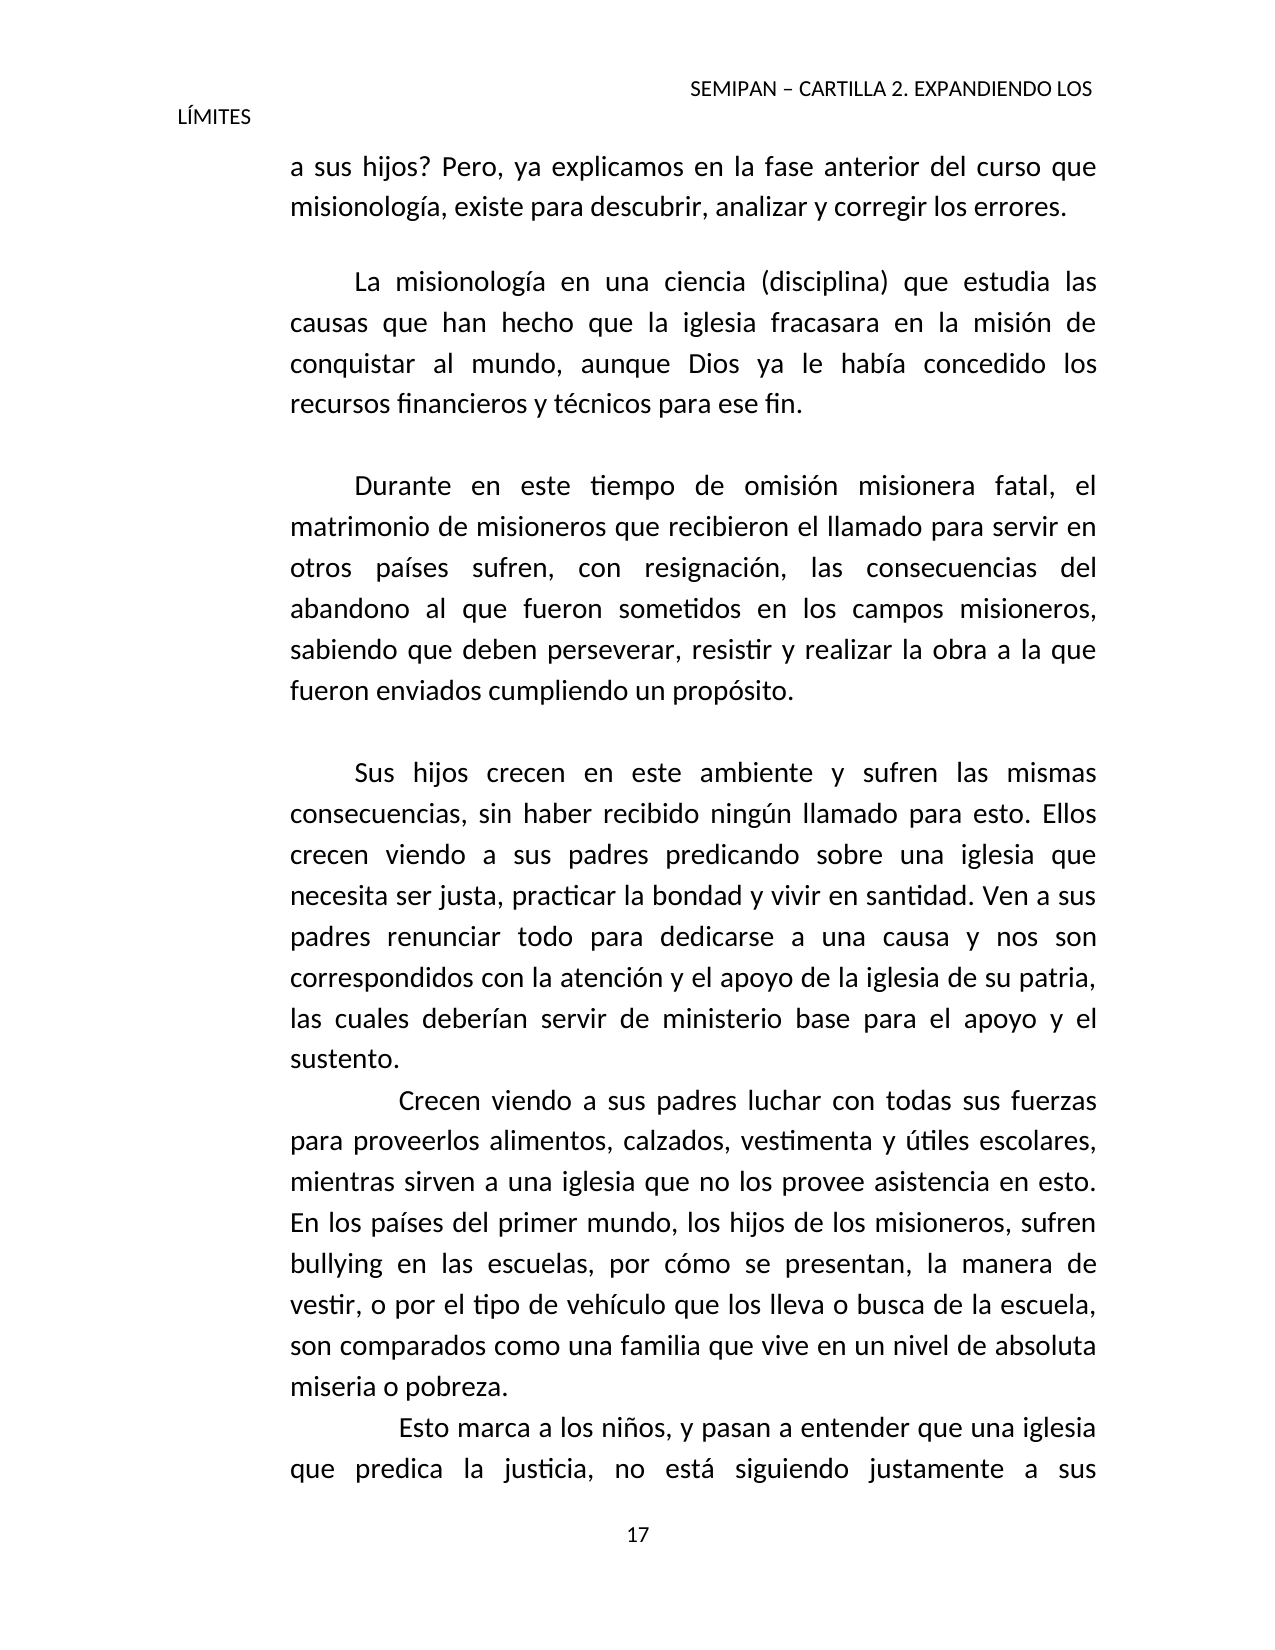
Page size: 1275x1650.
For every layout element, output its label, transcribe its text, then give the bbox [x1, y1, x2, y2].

list Crecen viendo a sus padres luchar con todas sus fuerzas para proveerlos alimentos, calzados, vestimenta y útiles escolares, mientras sirven a una iglesia que no los provee asistencia en esto. En los países del primer mundo, los hijos de los misioneros, sufren bullying en las escuelas, por cómo se presentan, la manera de vestir, o por el tipo de vehículo que los lleva o busca de la escuela, son comparados como una familia que vive en un nivel de absoluta miseria o pobreza. [290, 1082, 1098, 1404]
list Durante en este tiempo de omisión misionera fatal, el matrimonio de misioneros que recibieron el llamado para servir en otros países sufren, con resignación, las consecuencias del abandono al que fueron sometidos en los campos misioneros, sabiendo que deben perseverar, resistir y realizar la obra a la que fueron enviados cumpliendo un propósito. [290, 467, 1098, 708]
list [290, 1409, 1098, 1486]
list Sus hijos crecen en este ambiente y sufren las mismas consecuencias, sin haber recibido ningún llamado para esto. Ellos crecen viendo a sus padres predicando sobre una iglesia que necesita ser justa, practicar la bondad y vivir en santidad. Ven a sus padres renunciar todo para dedicarse a una causa y nos son correspondidos con la atención y el apoyo de la iglesia de su patria, las cuales deberían servir de ministerio base para el apoyo y el sustento. [290, 754, 1098, 1076]
list La misionología en una ciencia (disciplina) que estudia las causas que han hecho que la iglesia fracasara en la misión de conquistar al mundo, aunque Dios ya le había concedido los recursos financieros y técnicos para ese fin. [290, 263, 1098, 421]
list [290, 148, 1098, 224]
